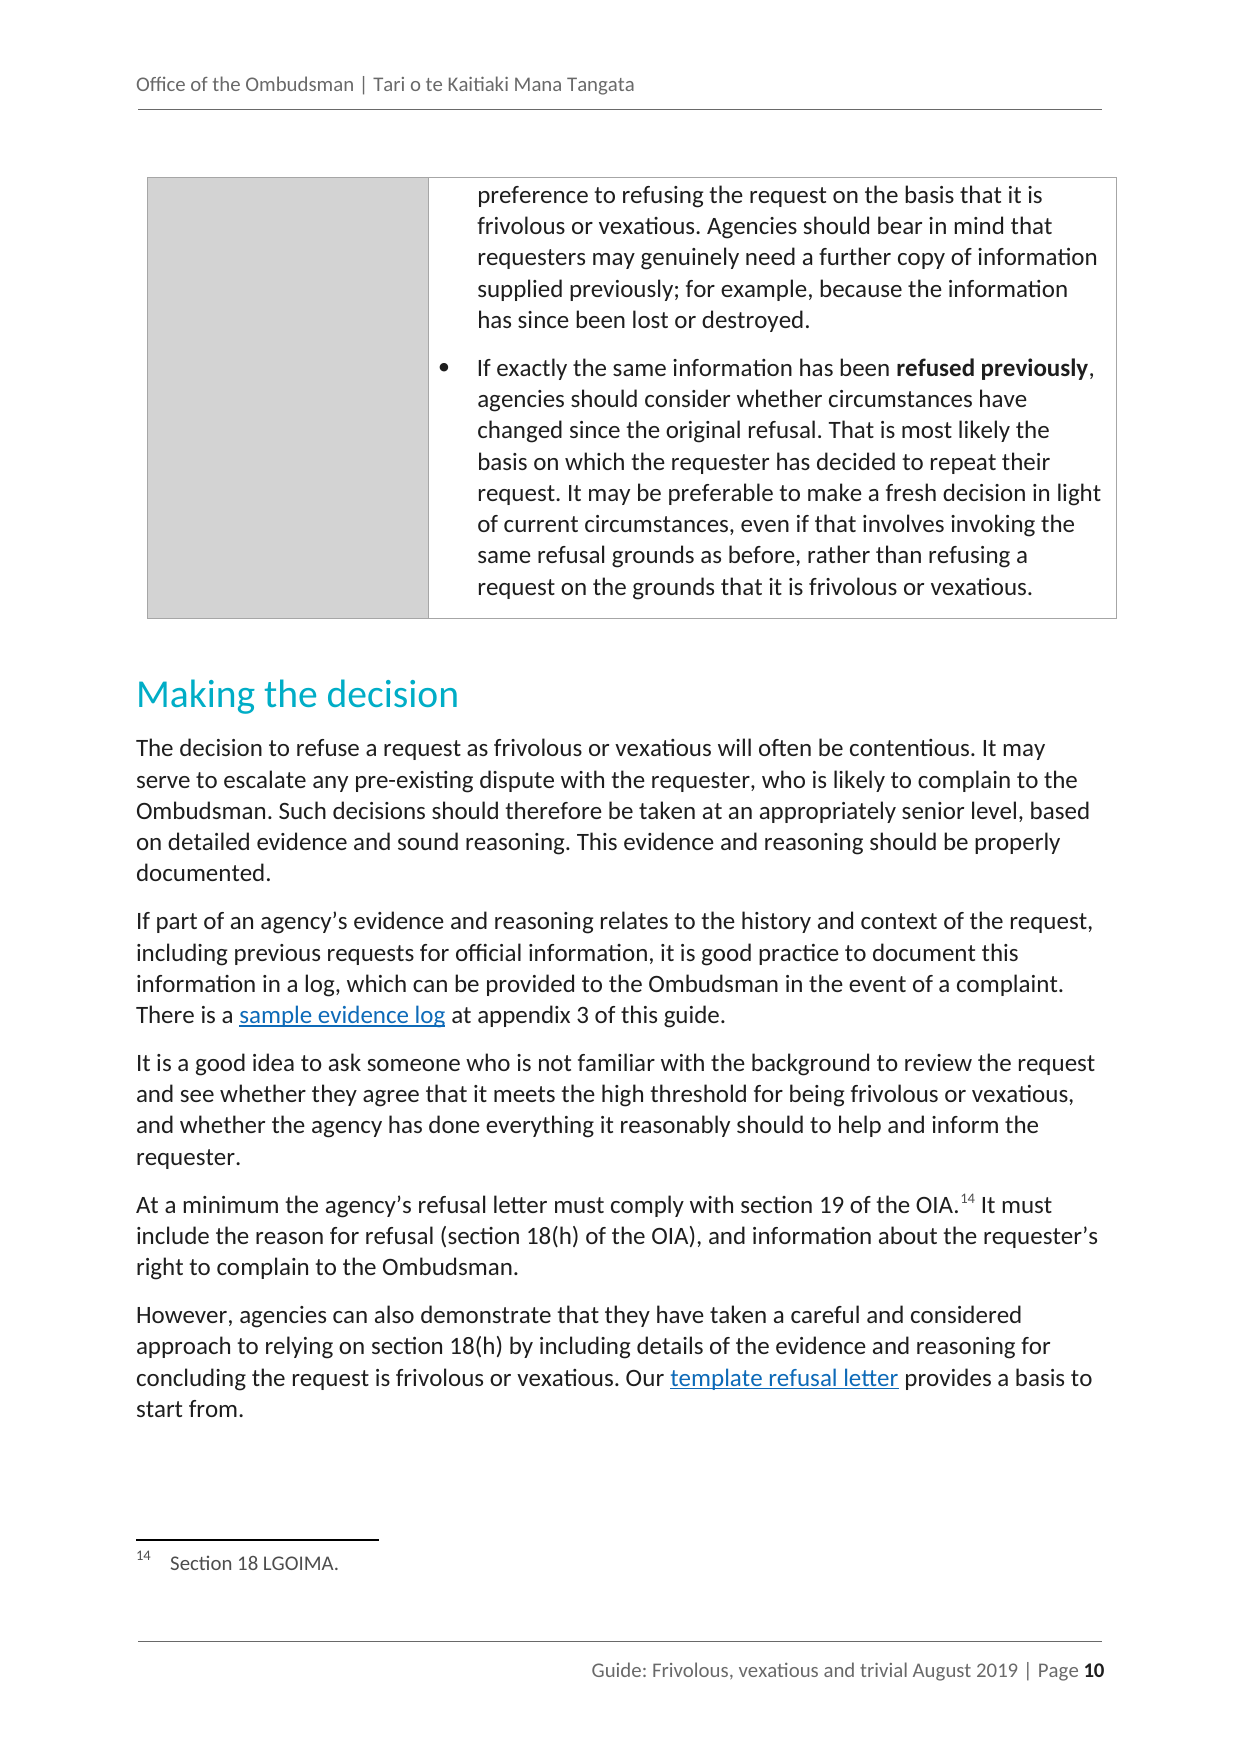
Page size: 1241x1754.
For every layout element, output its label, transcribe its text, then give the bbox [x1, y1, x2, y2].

text At a minimum the agency’s refusal letter must comply with section 19 of the OIA. It must include the reason for refusal (section 18(h) of the OIA), and information about the requester’s right to complain to the Ombudsman. [136, 1188, 1104, 1282]
text However, agencies can also demonstrate that they have taken a careful and considered approach to relying on section 18(h) by including details of the evidence and reasoning for concluding the request is frivolous or vexatious. Our template refusal letter provides a basis to start from. [136, 1298, 1104, 1423]
text It is a good idea to ask someone who is not familiar with the background to review the request and see whether they agree that it meets the high threshold for being frivolous or vexatious, and whether the agency has done everything it reasonably should to help and inform the requester. [136, 1046, 1104, 1171]
subtitle Making the decision [136, 669, 1104, 717]
text If part of an agency’s evidence and reasoning relates to the history and context of the request, including previous requests for official information, it is good practice to document this information in a log, which can be provided to the Ombudsman in the event of a complaint. There is a sample evidence log at appendix 3 of this guide. [136, 905, 1104, 1030]
text The decision to refuse a request as frivolous or vexatious will often be contentious. It may serve to escalate any pre-existing dispute with the requester, who is likely to complain to the Ombudsman. Such decisions should therefore be taken at an appropriately senior level, based on detailed evidence and sound reasoning. This evidence and reasoning should be properly documented. [136, 732, 1104, 888]
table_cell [429, 178, 1116, 618]
table_cell Repeat requests [148, 178, 428, 618]
